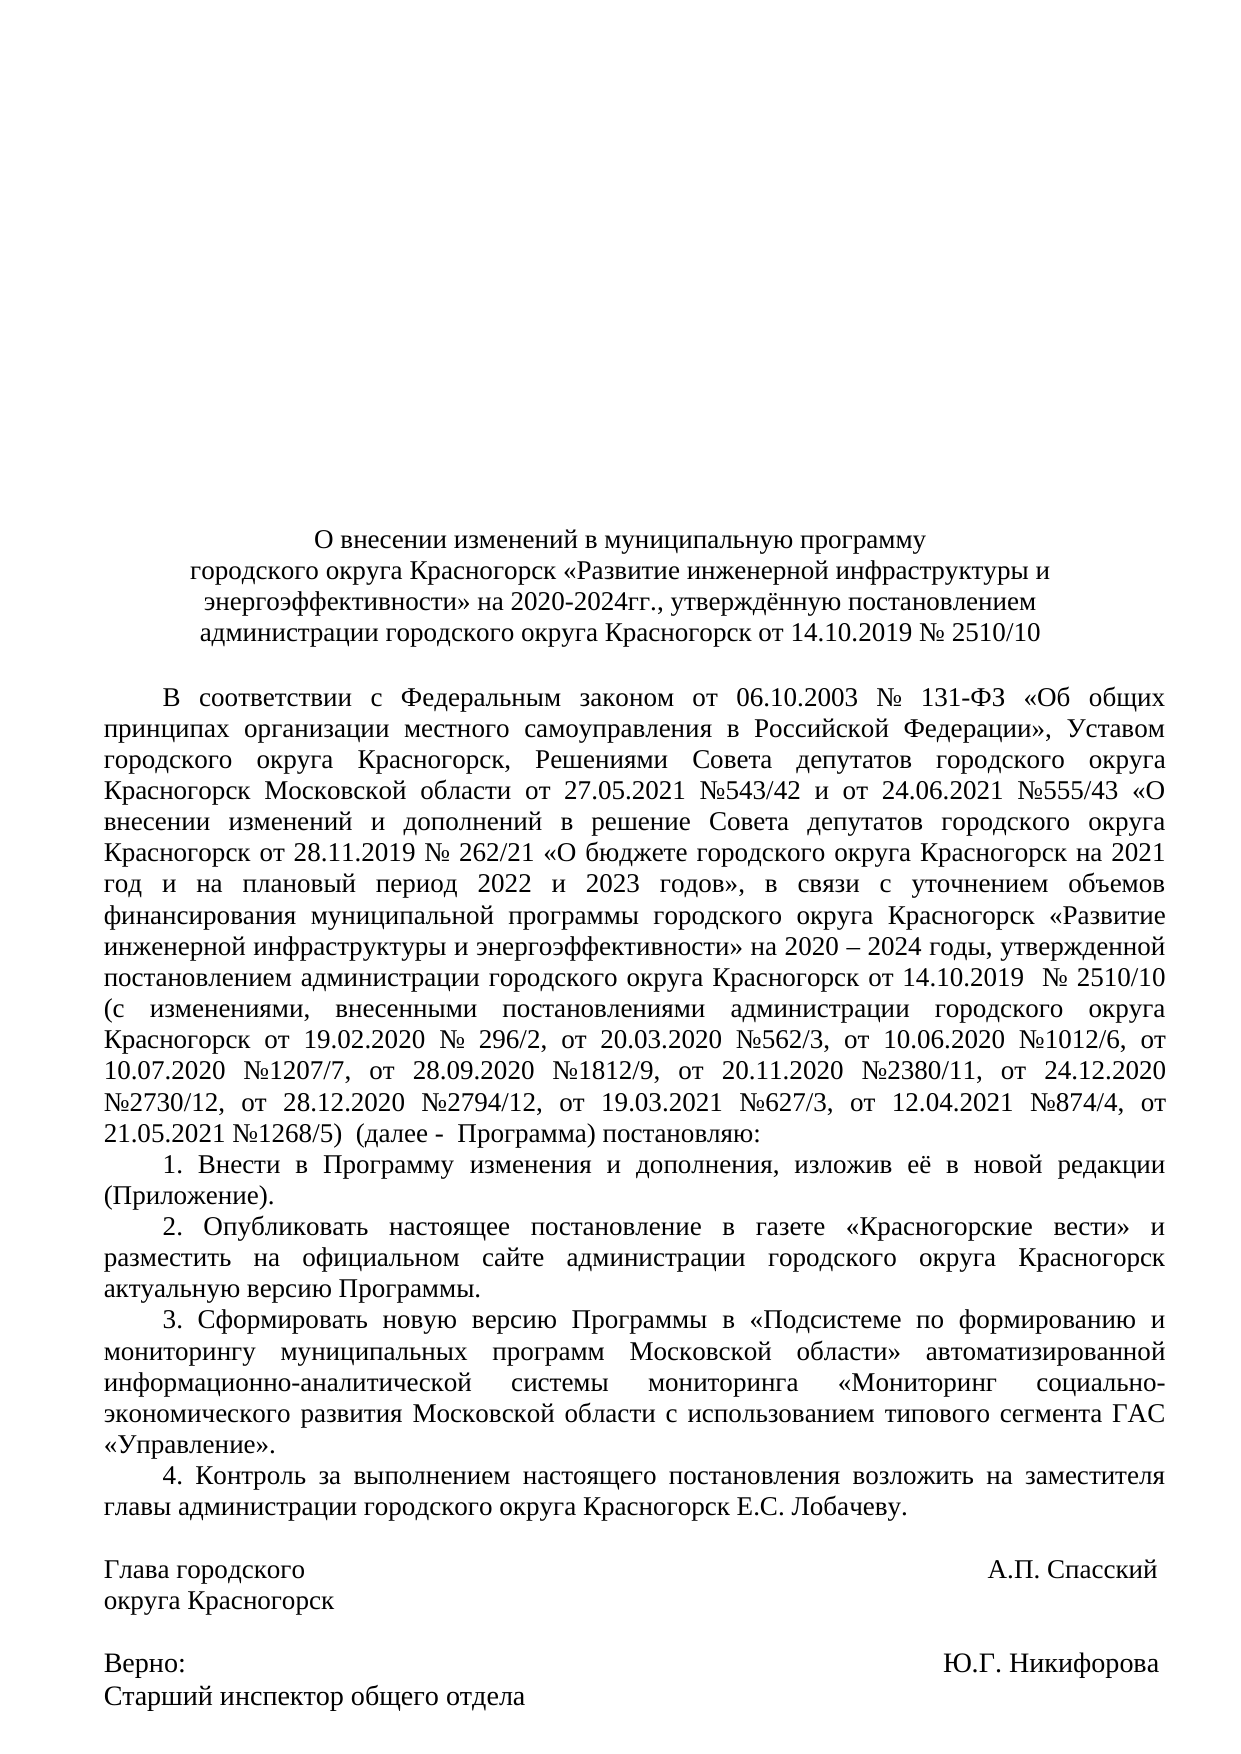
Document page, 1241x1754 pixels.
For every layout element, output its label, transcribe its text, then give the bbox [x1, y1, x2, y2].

text 2. Опубликовать настоящее постановление в газете «Красногорские вести» и разместить на официальном сайте администрации городского округа Красногорск актуальную версию Программы. [103, 1210, 1167, 1304]
text О внесении изменений в муниципальную программу [162, 523, 1078, 554]
text 1. Внести в Программу изменения и дополнения, изложив её в новой редакции (Приложение). [103, 1148, 1167, 1210]
text 4. Контроль за выполнением настоящего постановления возложить на заместителя главы администрации городского округа Красногорск Е.С. Лобачеву. [103, 1459, 1167, 1522]
text 3. Сформировать новую версию Программы в «Подсистеме по формированию и мониторингу муниципальных программ Московской области» автоматизированной информационно-аналитической системы мониторинга «Мониторинг социально-экономического развития Московской области с использованием типового сегмента ГАС «Управление». [103, 1304, 1167, 1459]
text округа Красногорск [103, 1584, 1167, 1615]
text Верно: Ю.Г. Никифорова [103, 1646, 1167, 1679]
text Глава городского А.П. Спасский [103, 1553, 1167, 1584]
text городского округа Красногорск «Развитие инженерной инфраструктуры и энергоэффективности» на 2020-2024гг., утверждённую постановлением администрации городского округа Красногорск от 14.10.2019 № 2510/10 [162, 554, 1078, 648]
text Старший инспектор общего отдела [103, 1679, 1167, 1711]
text В соответствии с Федеральным законом от 06.10.2003 № 131-ФЗ «Об общих принципах организации местного самоуправления в Российской Федерации», Уставом городского округа Красногорск, Решениями Совета депутатов городского округа Красногорск Московской области от 27.05.2021 №543/42 и от 24.06.2021 №555/43 «О внесении изменений и дополнений в решение Совета депутатов городского округа Красногорск от 28.11.2019 № 262/21 «О бюджете городского округа Красногорск на 2021 год и на плановый период 2022 и 2023 годов», в связи с уточнением объемов финансирования муниципальной программы городского округа Красногорск «Развитие инженерной инфраструктуры и энергоэффективности» на 2020 – 2024 годы, утвержденной постановлением администрации городского округа Красногорск от 14.10.2019 № 2510/10 (с изменениями, внесенными постановлениями администрации городского округа Красногорск от 19.02.2020 № 296/2, от 20.03.2020 №562/3, от 10.06.2020 №1012/6, от 10.07.2020 №1207/7, от 28.09.2020 №1812/9, от 20.11.2020 №2380/11, от 24.12.2020 №2730/12, от 28.12.2020 №2794/12, от 19.03.2021 №627/3, от 12.04.2021 №874/4, от 21.05.2021 №1268/5) (далее - Программа) постановляю: [103, 681, 1167, 1148]
